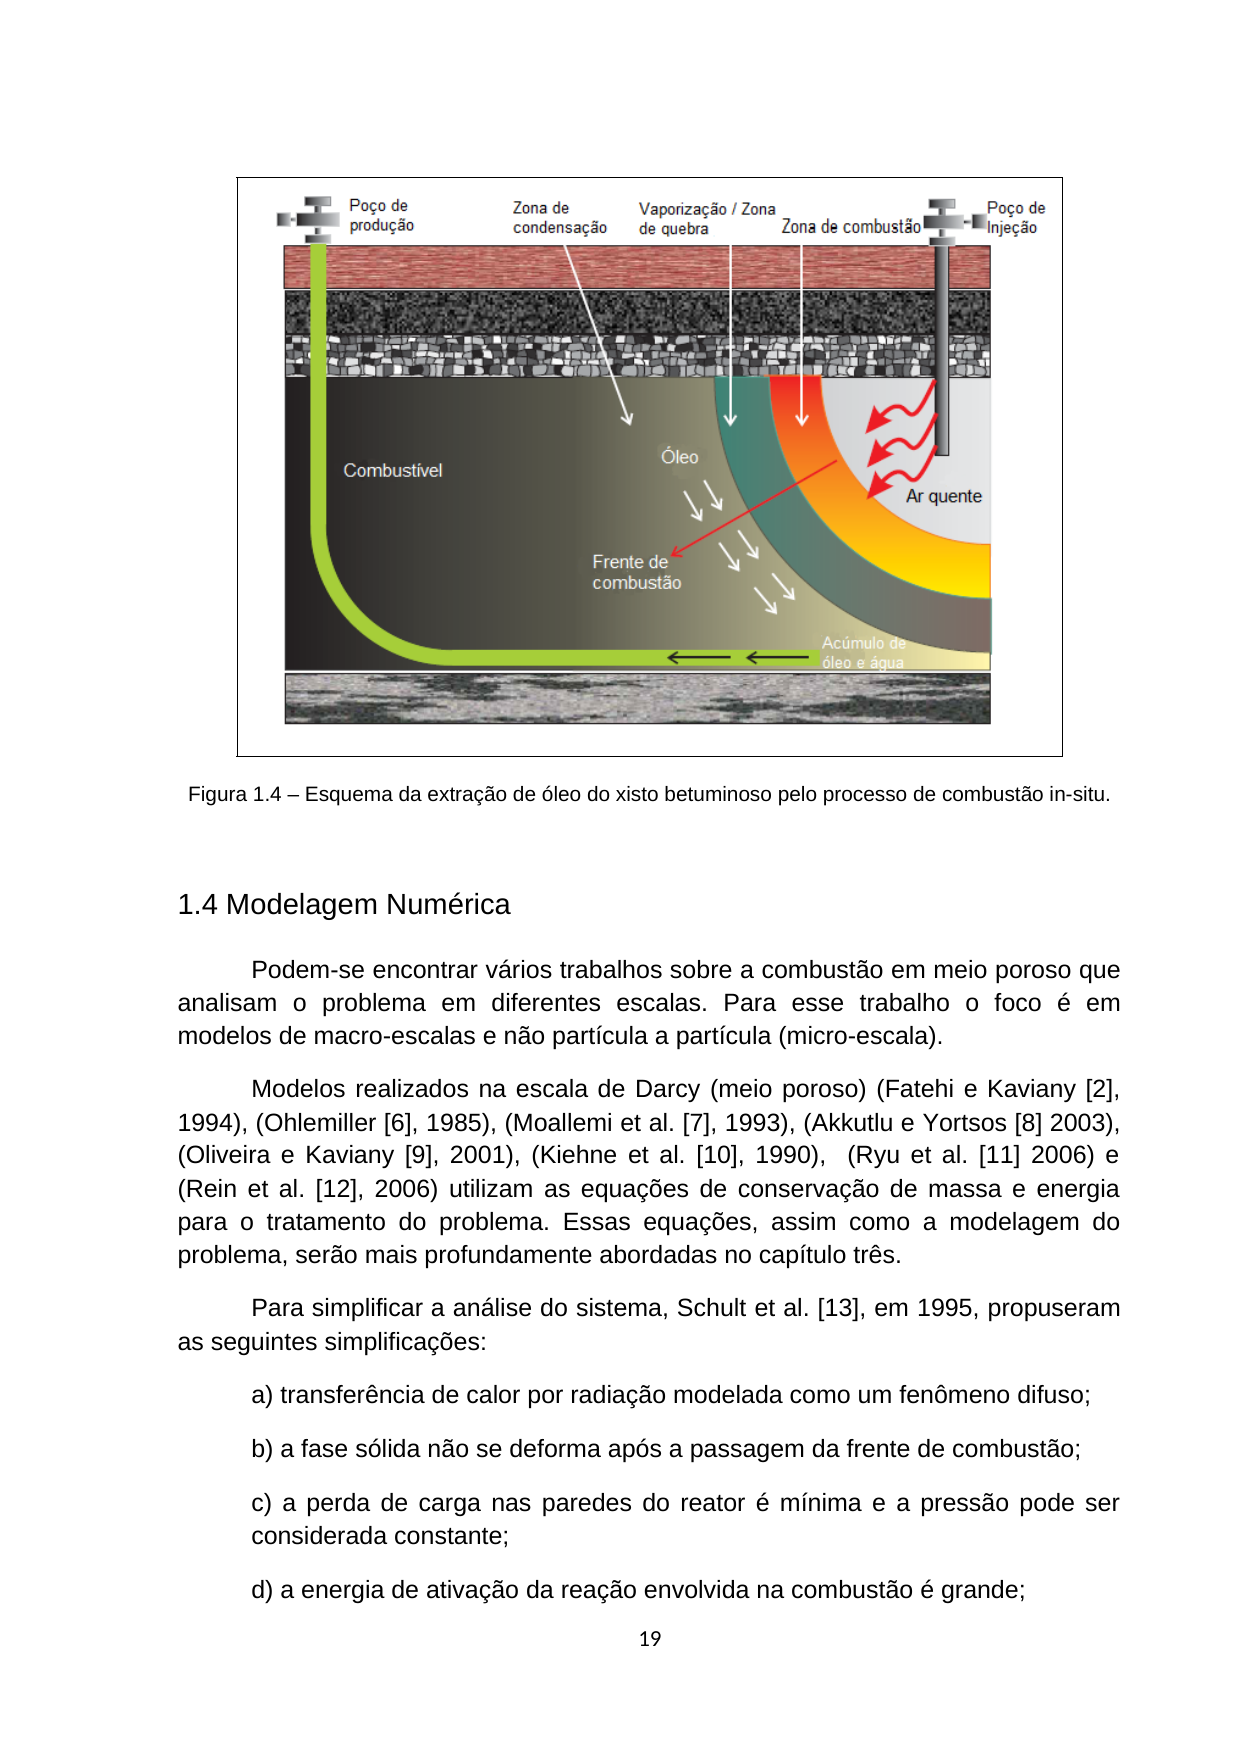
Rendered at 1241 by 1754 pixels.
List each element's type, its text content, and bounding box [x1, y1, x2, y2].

subtitle 1.4 Modelagem Numérica [177, 887, 1122, 921]
text Podem-se encontrar vários trabalhos sobre a combustão em meio poroso que analisam o problema em diferentes escalas. Para esse trabalho o foco é em modelos de macro-escalas e não partícula a partícula (micro-escala). [177, 954, 1122, 1049]
text d) a energia de ativação da reação envolvida na combustão é grande; [177, 1575, 1122, 1604]
text Modelos realizados na escala de Darcy (meio poroso) (Fatehi e Kaviany [2], 1994), (Ohlemiller [6], 1985), (Moallemi et al. [7], 1993), (Akkutlu e Yortsos [8] 2003), (Oliveira e Kaviany [9], 2001), (Kiehne et al. [10], 1990), (Ryu et al. [11] 2006) e (Rein et al. [12], 2006) utilizam as equações de conservação de massa e energia para o tratamento do problema. Essas equações, assim como a modelagem do problema, serão mais profundamente abordadas no capítulo três. [177, 1074, 1122, 1268]
subtitle Figura 1.4 – Esquema da extração de óleo do xisto betuminoso pelo processo de combustão in-situ. [177, 781, 1122, 805]
text a) transferência de calor por radiação modelada como um fenômeno difuso; [177, 1380, 1122, 1409]
picture [238, 178, 1062, 756]
text Para simplificar a análise do sistema, Schult et al. [13], em 1995, propuseram as seguintes simplificações: [177, 1293, 1122, 1355]
text c) a perda de carga nas paredes do reator é mínima e a pressão pode ser considerada constante; [251, 1488, 1122, 1550]
text b) a fase sólida não se deforma após a passagem da frente de combustão; [177, 1434, 1122, 1463]
